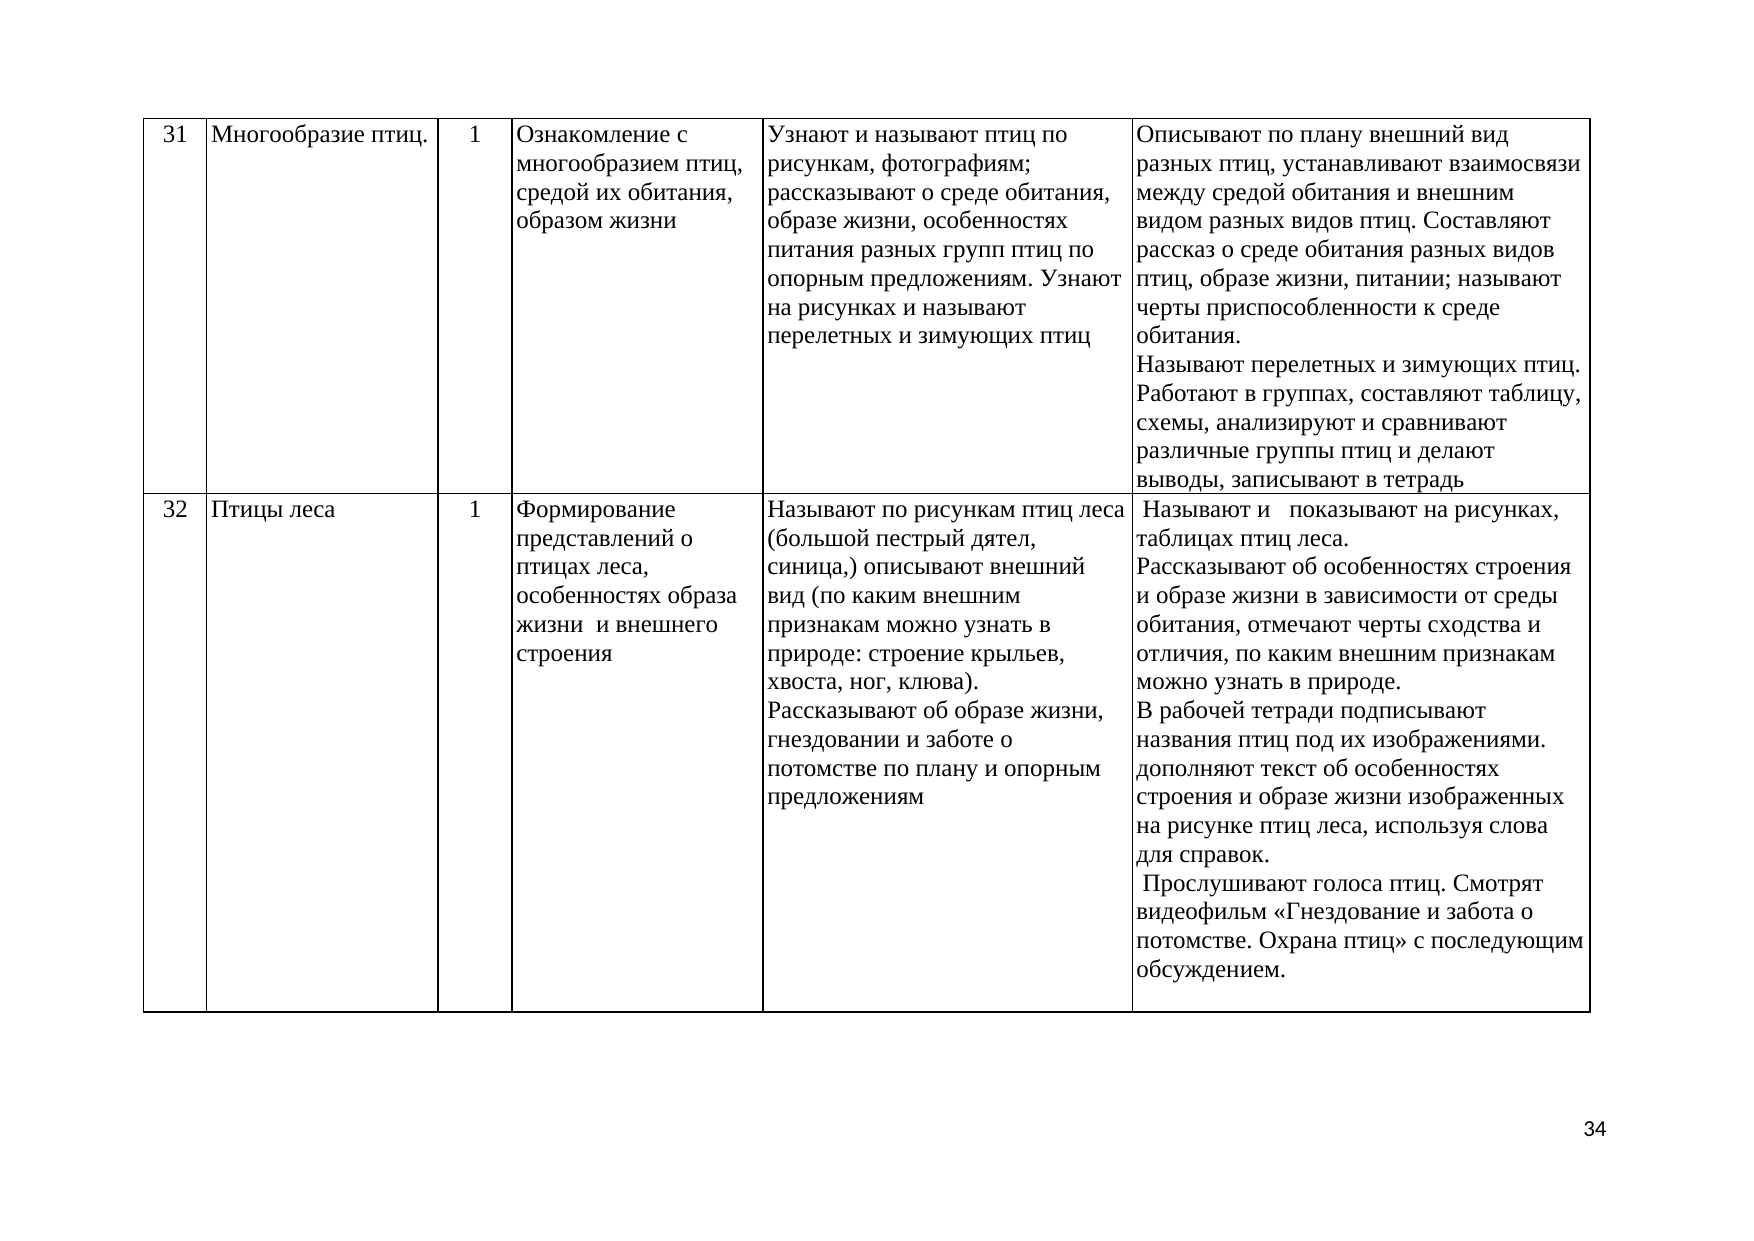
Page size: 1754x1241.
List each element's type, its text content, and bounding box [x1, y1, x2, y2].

table_cell 1 [439, 119, 511, 493]
table_cell Называют по рисункам птиц леса (большой пестрый дятел, синица,) описывают внешний вид (по каким внешним признакам можно узнать в природе: строение крыльев, хвоста, ног, клюва). Рассказывают об образе жизни, гнездовании и заботе о потомстве по плану и опорным предложениям [764, 494, 1132, 1011]
table_cell 32 [144, 494, 206, 1011]
table_cell 1 [439, 494, 511, 1011]
table_cell Птицы леса [207, 494, 437, 1011]
table_cell Ознакомление с многообразием птиц, средой их обитания, образом жизни [513, 119, 762, 493]
table_cell Многообразие птиц. [207, 119, 437, 493]
table_cell Формирование представлений о птицах леса, особенностях образа жизни и внешнего строения [513, 494, 762, 1011]
table_cell 31 [144, 119, 206, 493]
table_cell Узнают и называют птиц по рисункам, фотографиям; рассказывают о среде обитания, образе жизни, особенностях питания разных групп птиц по опорным предложениям. Узнают на рисунках и называют перелетных и зимующих птиц [764, 119, 1132, 493]
